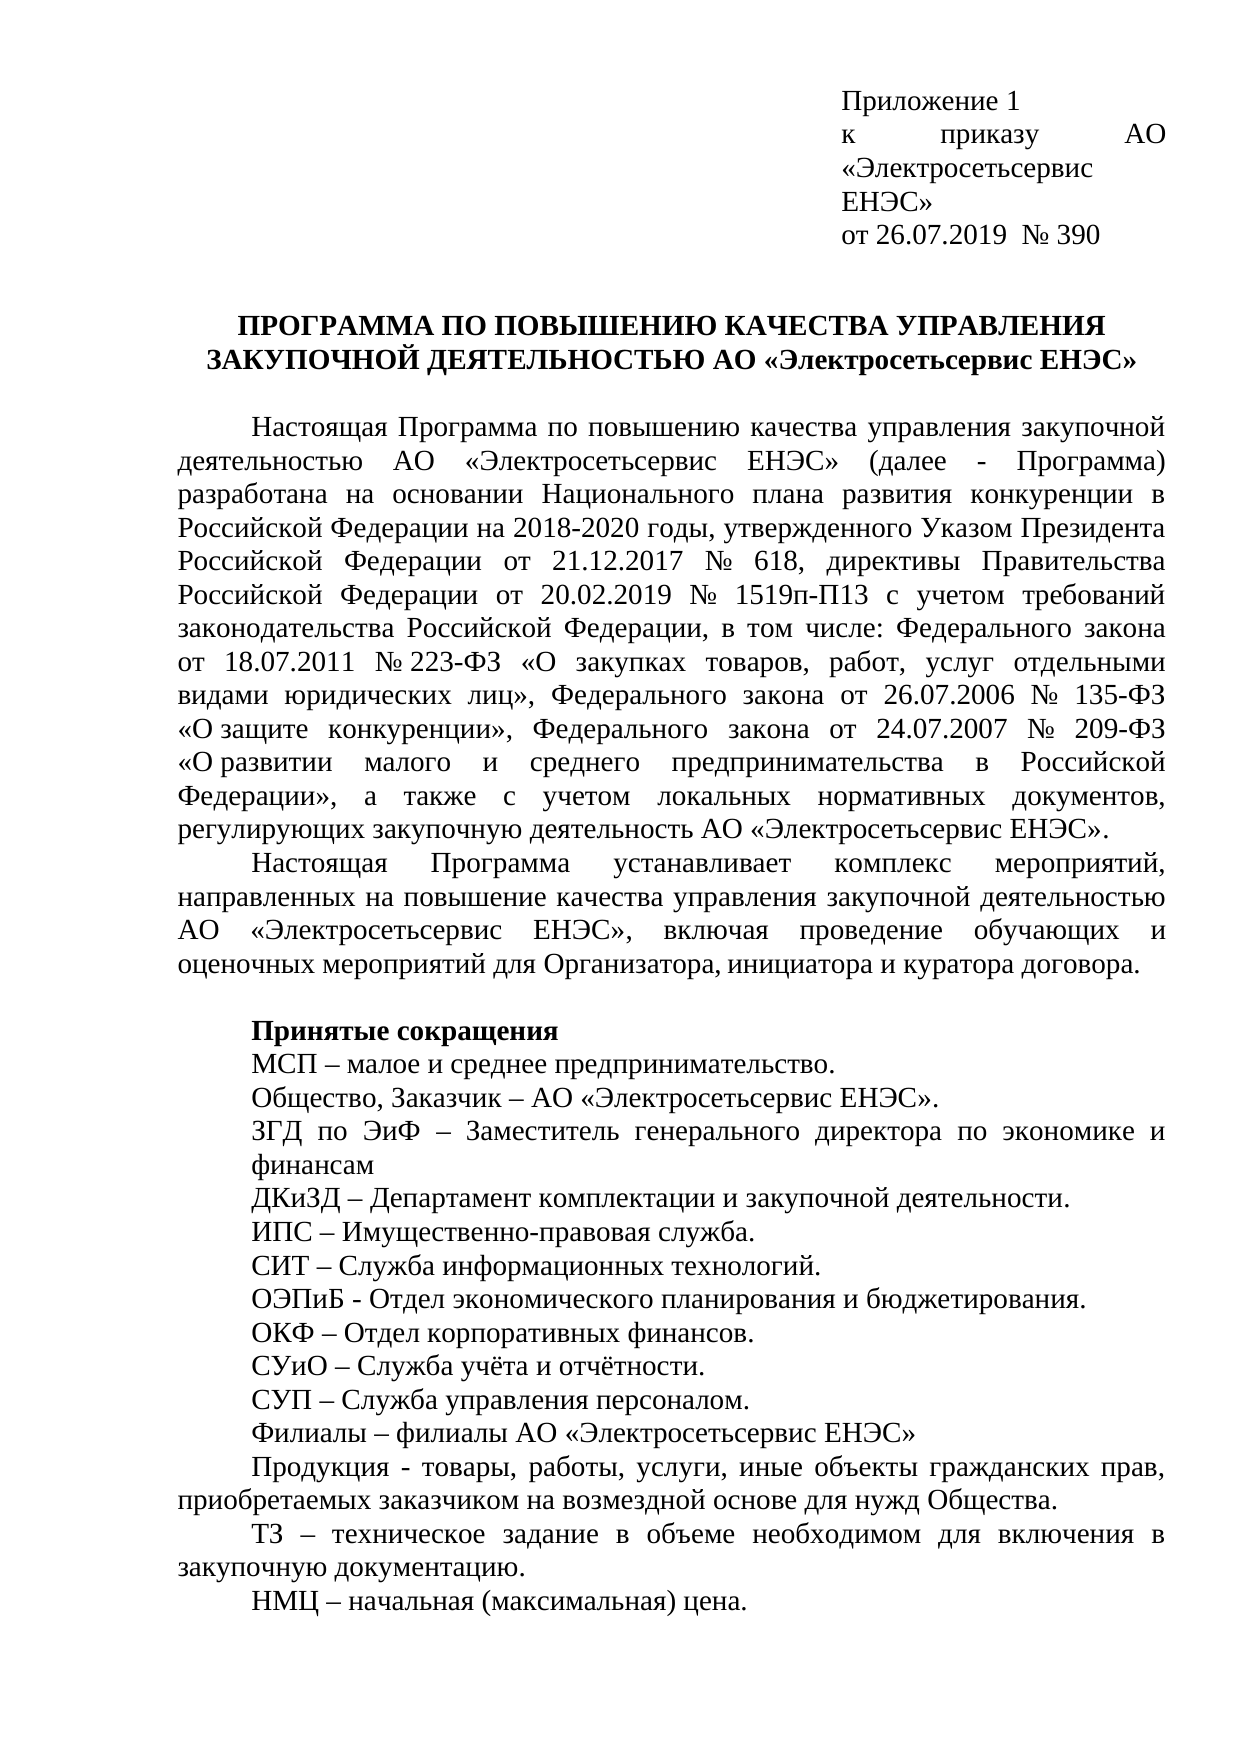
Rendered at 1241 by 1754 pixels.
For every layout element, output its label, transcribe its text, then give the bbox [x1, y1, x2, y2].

text к приказу АО «Электросетьсервис ЕНЭС» [841, 117, 1166, 217]
text ОЭПиБ - Отдел экономического планирования и бюджетирования. [177, 1281, 1166, 1315]
text Настоящая Программа по повышению качества управления закупочной деятельностью АО «Электросетьсервис ЕНЭС» (далее - Программа) разработана на основании Национального плана развития конкуренции в Российской Федерации на 2018-2020 годы, утвержденного Указом Президента Российской Федерации от 21.12.2017 № 618, директивы Правительства Российской Федерации от 20.02.2019 № 1519п-П13 с учетом требований законодательства Российской Федерации, в том числе: Федерального закона от 18.07.2011 № 223-ФЗ «О закупках товаров, работ, услуг отдельными видами юридических лиц», Федерального закона от 26.07.2006 № 135-ФЗ «О защите конкуренции», Федерального закона от 24.07.2007 № 209-ФЗ «О развитии малого и среднего предпринимательства в Российской Федерации», а также с учетом локальных нормативных документов, регулирующих закупочную деятельность АО «Электросетьсервис ЕНЭС». [177, 409, 1166, 845]
text ДКиЗД – Департамент комплектации и закупочной деятельности. [177, 1181, 1166, 1214]
text Принятые сокращения [177, 1013, 1166, 1046]
text от 26.07.2019 № 390 [841, 217, 1166, 251]
text Общество, Заказчик – АО «Электросетьсервис ЕНЭС». [177, 1080, 1166, 1113]
text ОКФ – Отдел корпоративных финансов. [177, 1315, 1166, 1348]
text ИПС – Имущественно-правовая служба. [177, 1214, 1166, 1248]
text СИТ – Служба информационных технологий. [177, 1248, 1166, 1281]
text СУиО – Служба учёта и отчётности. [177, 1348, 1166, 1382]
text Приложение 1 [841, 83, 1166, 117]
text Филиалы – филиалы АО «Электросетьсервис ЕНЭС» [177, 1415, 1166, 1449]
text ПРОГРАММА ПО ПОВЫШЕНИЮ КАЧЕСТВА УПРАВЛЕНИЯ ЗАКУПОЧНОЙ ДЕЯТЕЛЬНОСТЬЮ АО «Электросетьсервис ЕНЭС» [177, 308, 1166, 376]
text Продукция - товары, работы, услуги, иные объекты гражданских прав, приобретаемых заказчиком на возмездной основе для нужд Общества. [177, 1449, 1166, 1516]
text МСП – малое и среднее предпринимательство. [177, 1046, 1166, 1080]
text Настоящая Программа устанавливает комплекс мероприятий, направленных на повышение качества управления закупочной деятельностью АО «Электросетьсервис ЕНЭС», включая проведение обучающих и оценочных мероприятий для Организатора, инициатора и куратора договора. [177, 845, 1166, 979]
text ЗГД по ЭиФ – Заместитель генерального директора по экономике и финансам [251, 1113, 1166, 1181]
text ТЗ – техническое задание в объеме необходимом для включения в закупочную документацию. [177, 1516, 1166, 1583]
text НМЦ – начальная (максимальная) цена. [177, 1583, 1166, 1617]
text СУП – Служба управления персоналом. [177, 1382, 1166, 1415]
